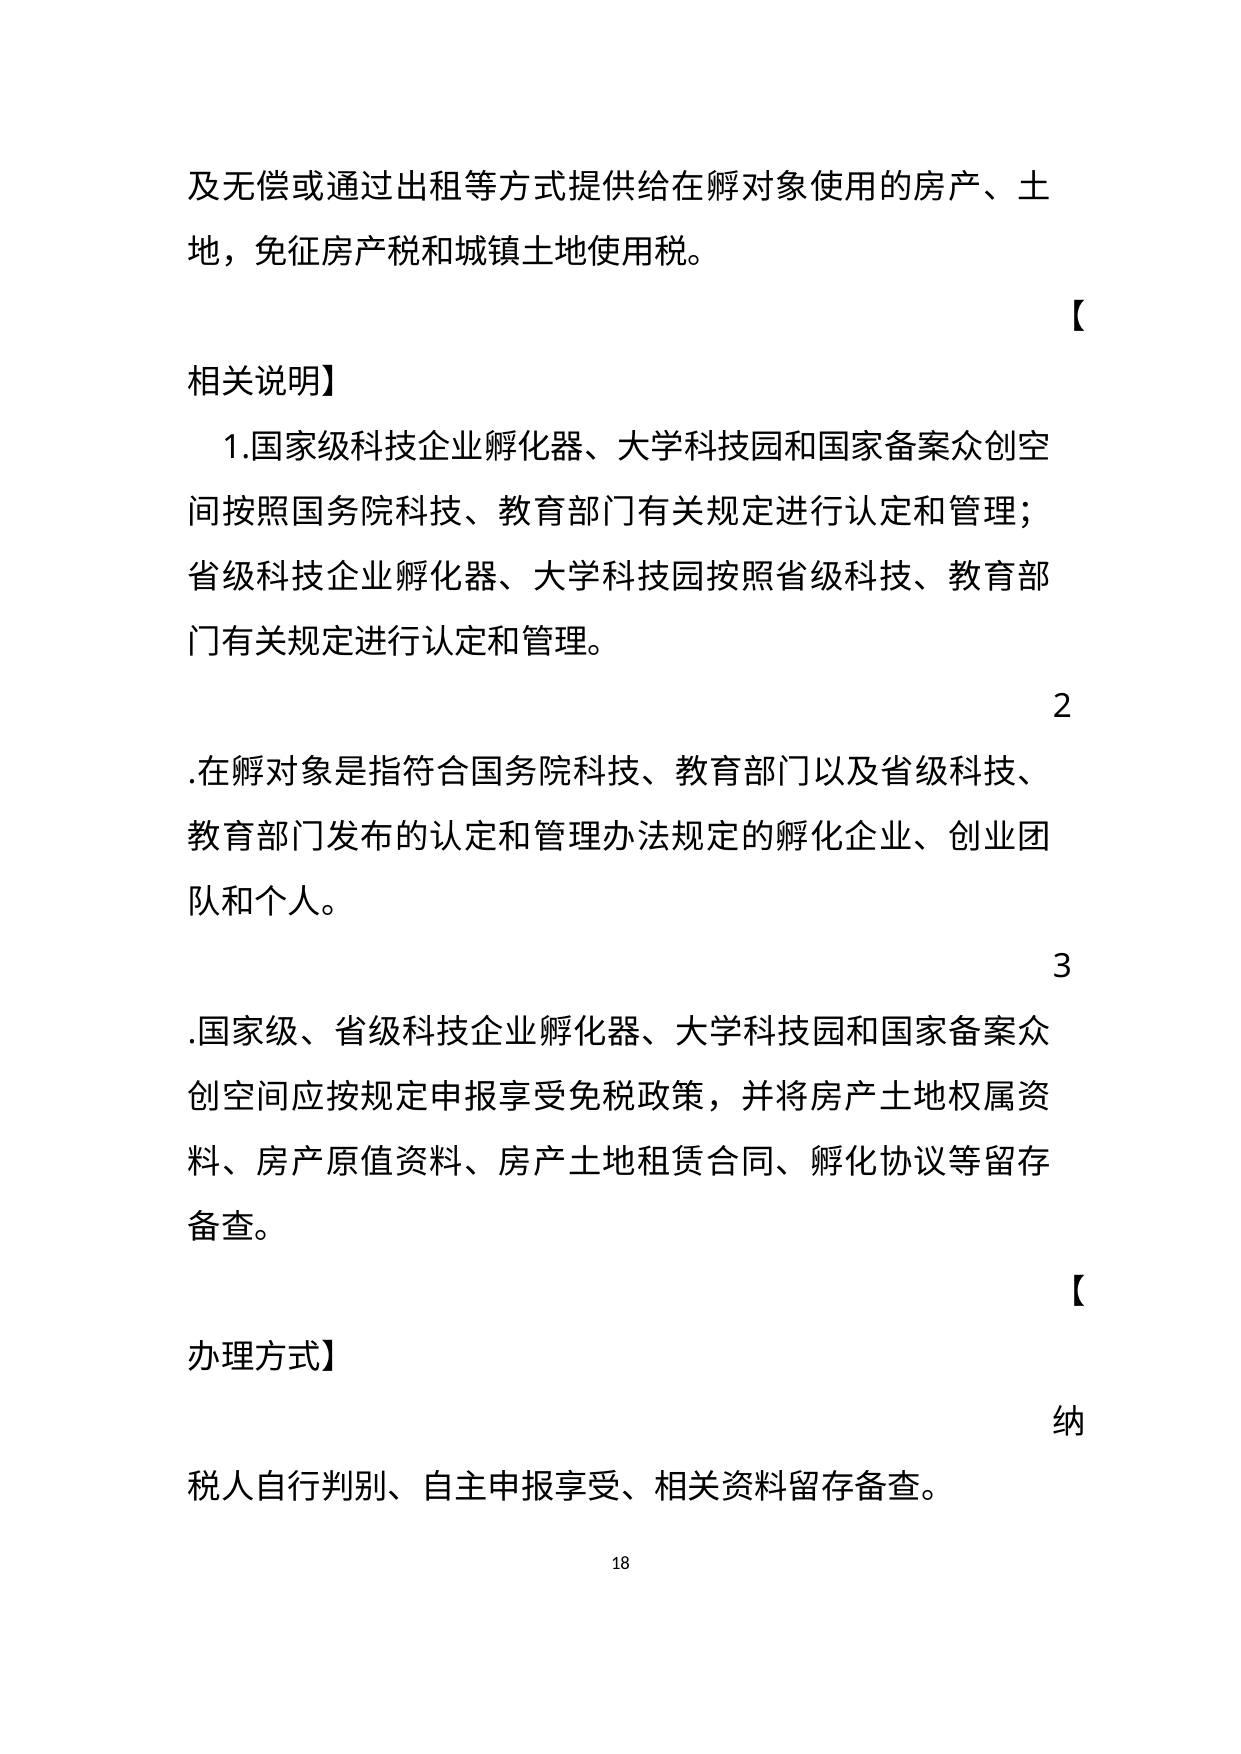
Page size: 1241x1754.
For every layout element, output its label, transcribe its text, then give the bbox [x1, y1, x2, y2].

text 3.国家级、省级科技企业孵化器、大学科技园和国家备案众创空间应按规定申报享受免税政策，并将房产土地权属资料、房产原值资料、房产土地租赁合同、孵化协议等留存备查。 [187, 932, 1053, 1257]
text 纳税人自行判别、自主申报享受、相关资料留存备查。 [187, 1387, 1053, 1517]
text 【相关说明】 [187, 282, 1053, 412]
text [187, 152, 1053, 282]
text 2.在孵对象是指符合国务院科技、教育部门以及省级科技、教育部门发布的认定和管理办法规定的孵化企业、创业团队和个人。 [187, 672, 1053, 932]
text 【办理方式】 [187, 1257, 1053, 1387]
text 1.国家级科技企业孵化器、大学科技园和国家备案众创空间按照国务院科技、教育部门有关规定进行认定和管理；省级科技企业孵化器、大学科技园按照省级科技、教育部门有关规定进行认定和管理。 [187, 412, 1053, 672]
